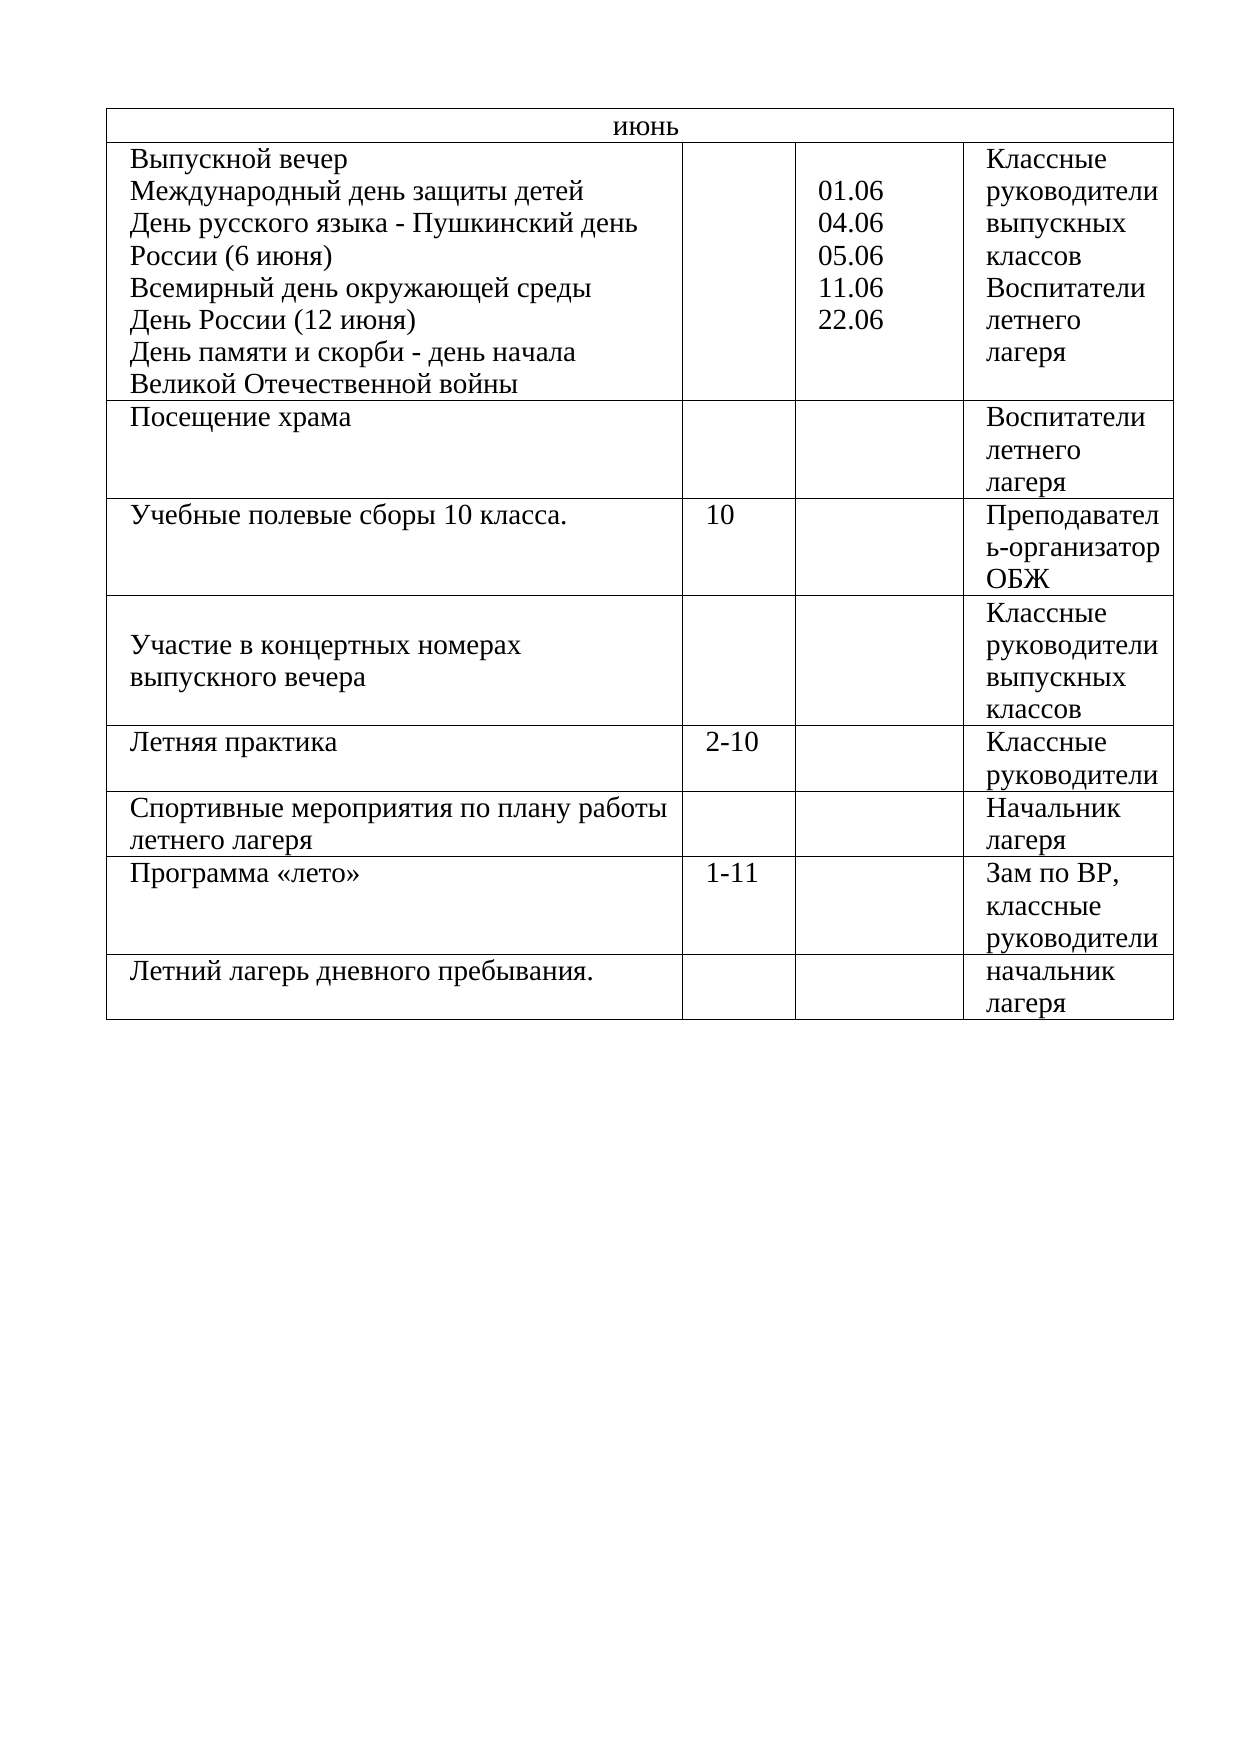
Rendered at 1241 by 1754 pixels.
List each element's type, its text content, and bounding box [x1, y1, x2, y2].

table_cell [796, 857, 963, 953]
table_cell [683, 143, 795, 400]
table_cell [796, 726, 963, 791]
table_cell 1-11 [683, 857, 795, 953]
table_cell Посещение храма [107, 401, 682, 498]
table_cell [796, 596, 963, 725]
table_cell [796, 499, 963, 595]
table_cell 10 [683, 499, 795, 595]
table_cell [796, 792, 963, 856]
table_cell Летний лагерь дневного пребывания. [107, 955, 682, 1019]
table_cell [683, 792, 795, 856]
table_cell 2-10 [683, 726, 795, 791]
table_cell Классные руководители выпускных классов [964, 596, 1173, 725]
table_cell Воспитатели летнего лагеря [964, 401, 1173, 498]
table_cell [796, 955, 963, 1019]
table_cell начальник лагеря [964, 955, 1173, 1019]
table_cell [683, 401, 795, 498]
table_header июнь [107, 109, 1173, 142]
table_cell Классные руководители выпускных классов Воспитатели летнего лагеря [964, 143, 1173, 400]
table_cell Преподаватель-организатор ОБЖ [964, 499, 1173, 595]
table_cell [683, 596, 795, 725]
table_cell Выпускной вечер Международный день защиты детей День русского языка - Пушкинский день России (6 июня) Всемирный день окружающей среды День России (12 июня) День памяти и скорби - день начала Великой Отечественной войны [107, 143, 682, 400]
table_cell [683, 955, 795, 1019]
table_cell Классные руководители [964, 726, 1173, 791]
table_cell Программа «лето» [107, 857, 682, 953]
table_cell Начальник лагеря [964, 792, 1173, 856]
table_cell Летняя практика [107, 726, 682, 791]
table_cell Участие в концертных номерах выпускного вечера [107, 596, 682, 725]
table_cell [796, 401, 963, 498]
table_cell Спортивные мероприятия по плану работы летнего лагеря [107, 792, 682, 856]
table_cell Зам по ВР, классные руководители [964, 857, 1173, 953]
table_cell 01.06 04.06 05.06 11.06 22.06 [796, 143, 963, 400]
table_cell Учебные полевые сборы 10 класса. [107, 499, 682, 595]
